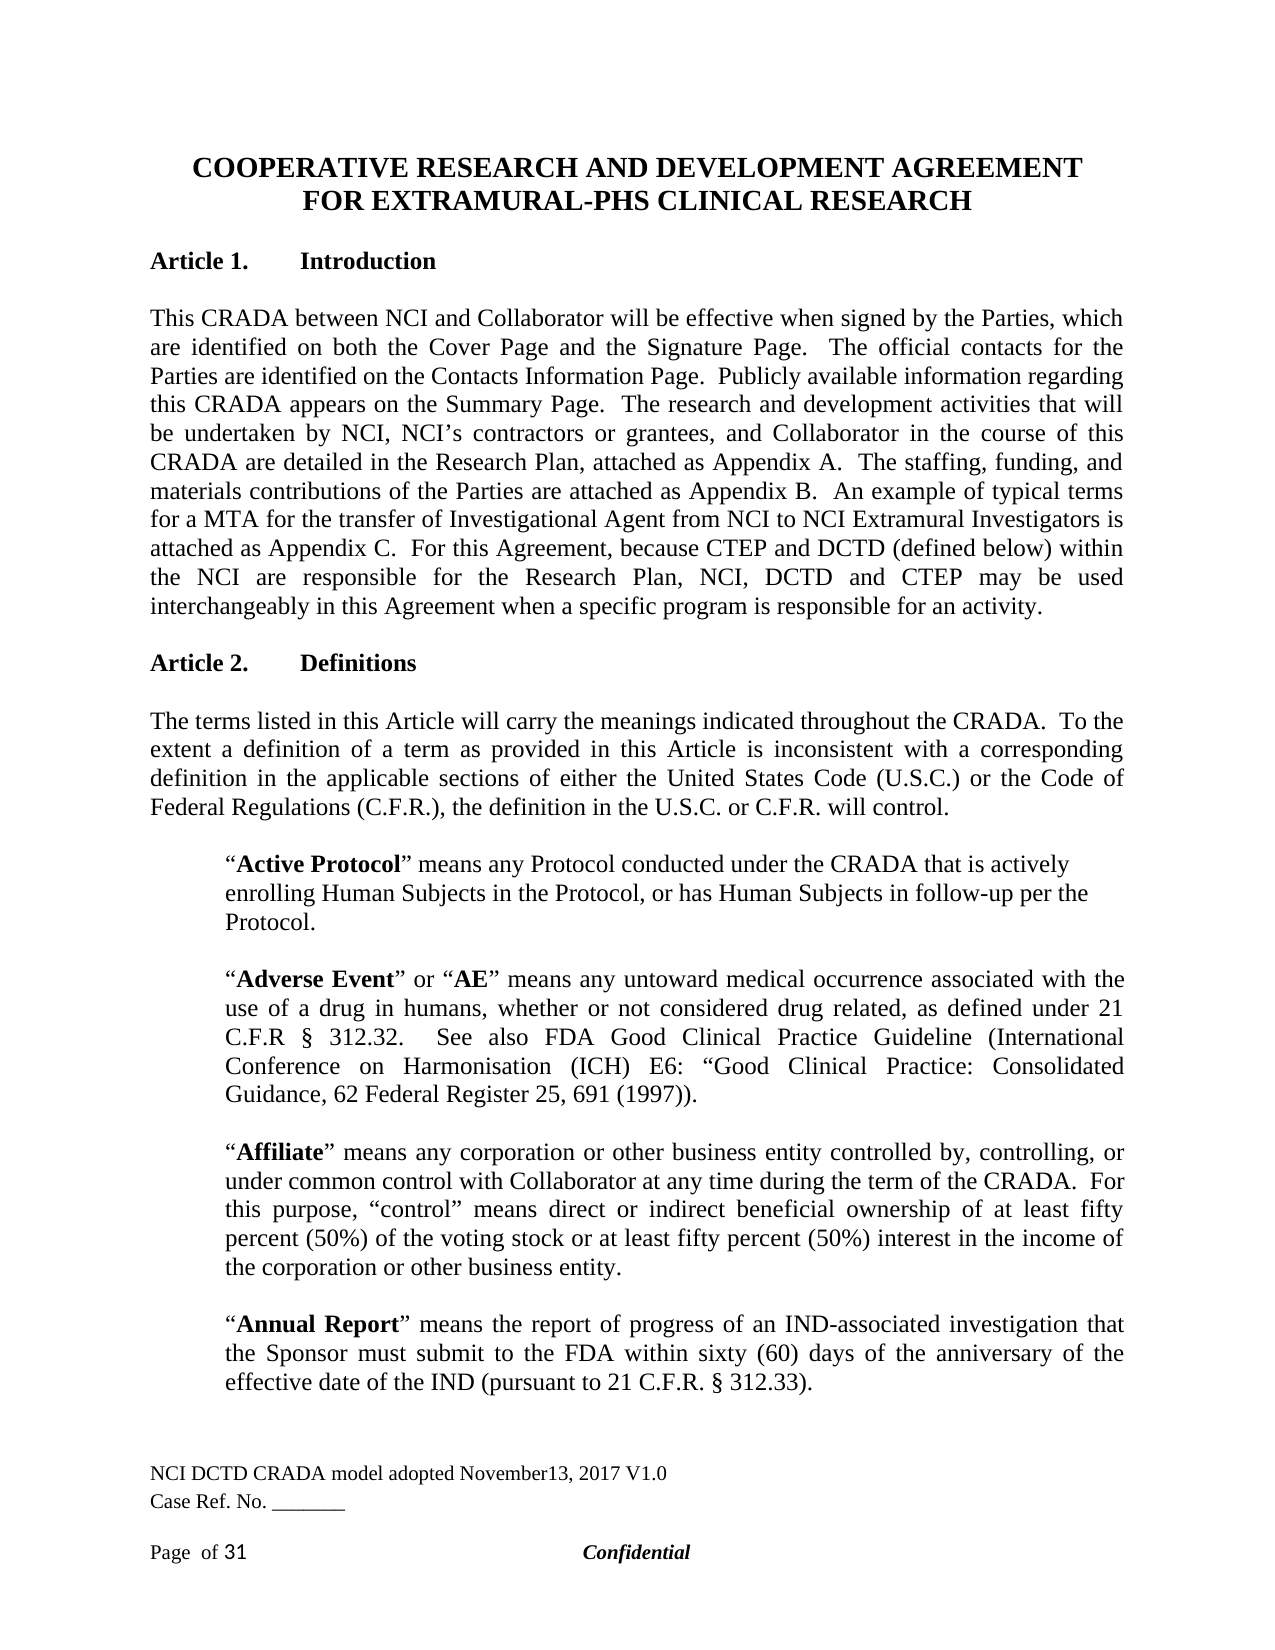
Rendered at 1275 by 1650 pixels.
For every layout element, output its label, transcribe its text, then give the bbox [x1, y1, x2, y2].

text “Annual Report” means the report of progress of an IND-associated investigation that the Sponsor must submit to the FDA within sixty (60) days of the anniversary of the effective date of the IND (pursuant to 21 C.F.R. § 312.33). [225, 1309, 1125, 1396]
text “Affiliate” means any corporation or other business entity controlled by, controlling, or under common control with Collaborator at any time during the term of the CRADA. For this purpose, “control” means direct or indirect beneficial ownership of at least fifty percent (50%) of the voting stock or at least fifty percent (50%) interest in the income of the corporation or other business entity. [225, 1137, 1125, 1281]
text COOPERATIVE RESEARCH AND DEVELOPMENT AGREEMENT [150, 150, 1125, 183]
text Article 2. Definitions [150, 648, 1125, 677]
text “Active Protocol” means any Protocol conducted under the CRADA that is actively enrolling Human Subjects in the Protocol, or has Human Subjects in follow-up per the Protocol. [225, 849, 1125, 936]
text “Adverse Event” or “AE” means any untoward medical occurrence associated with the use of a drug in humans, whether or not considered drug related, as defined under 21 C.F.R § 312.32. See also FDA Good Clinical Practice Guideline (International Conference on Harmonisation (ICH) E6: “Good Clinical Practice: Consolidated Guidance, 62 Federal Register 25, 691 (1997)). [225, 964, 1125, 1108]
text Article 1. Introduction [150, 246, 1125, 274]
text This CRADA between NCI and Collaborator will be effective when signed by the Parties, which are identified on both the Cover Page and the Signature Page. The official contacts for the Parties are identified on the Contacts Information Page. Publicly available information regarding this CRADA appears on the Summary Page. The research and development activities that will be undertaken by NCI, NCI’s contractors or grantees, and Collaborator in the course of this CRADA are detailed in the Research Plan, attached as Appendix A. The staffing, funding, and materials contributions of the Parties are attached as Appendix B. An example of typical terms for a MTA for the transfer of Investigational Agent from NCI to NCI Extramural Investigators is attached as Appendix C. For this Agreement, because CTEP and DCTD (defined below) within the NCI are responsible for the Research Plan, NCI, DCTD and CTEP may be used interchangeably in this Agreement when a specific program is responsible for an activity. [150, 303, 1125, 619]
text The terms listed in this Article will carry the meanings indicated throughout the CRADA. To the extent a definition of a term as provided in this Article is inconsistent with a corresponding definition in the applicable sections of either the United States Code (U.S.C.) or the Code of Federal Regulations (C.F.R.), the definition in the U.S.C. or C.F.R. will control. [150, 706, 1125, 821]
text FOR EXTRAMURAL-PHS CLINICAL RESEARCH [150, 183, 1125, 217]
